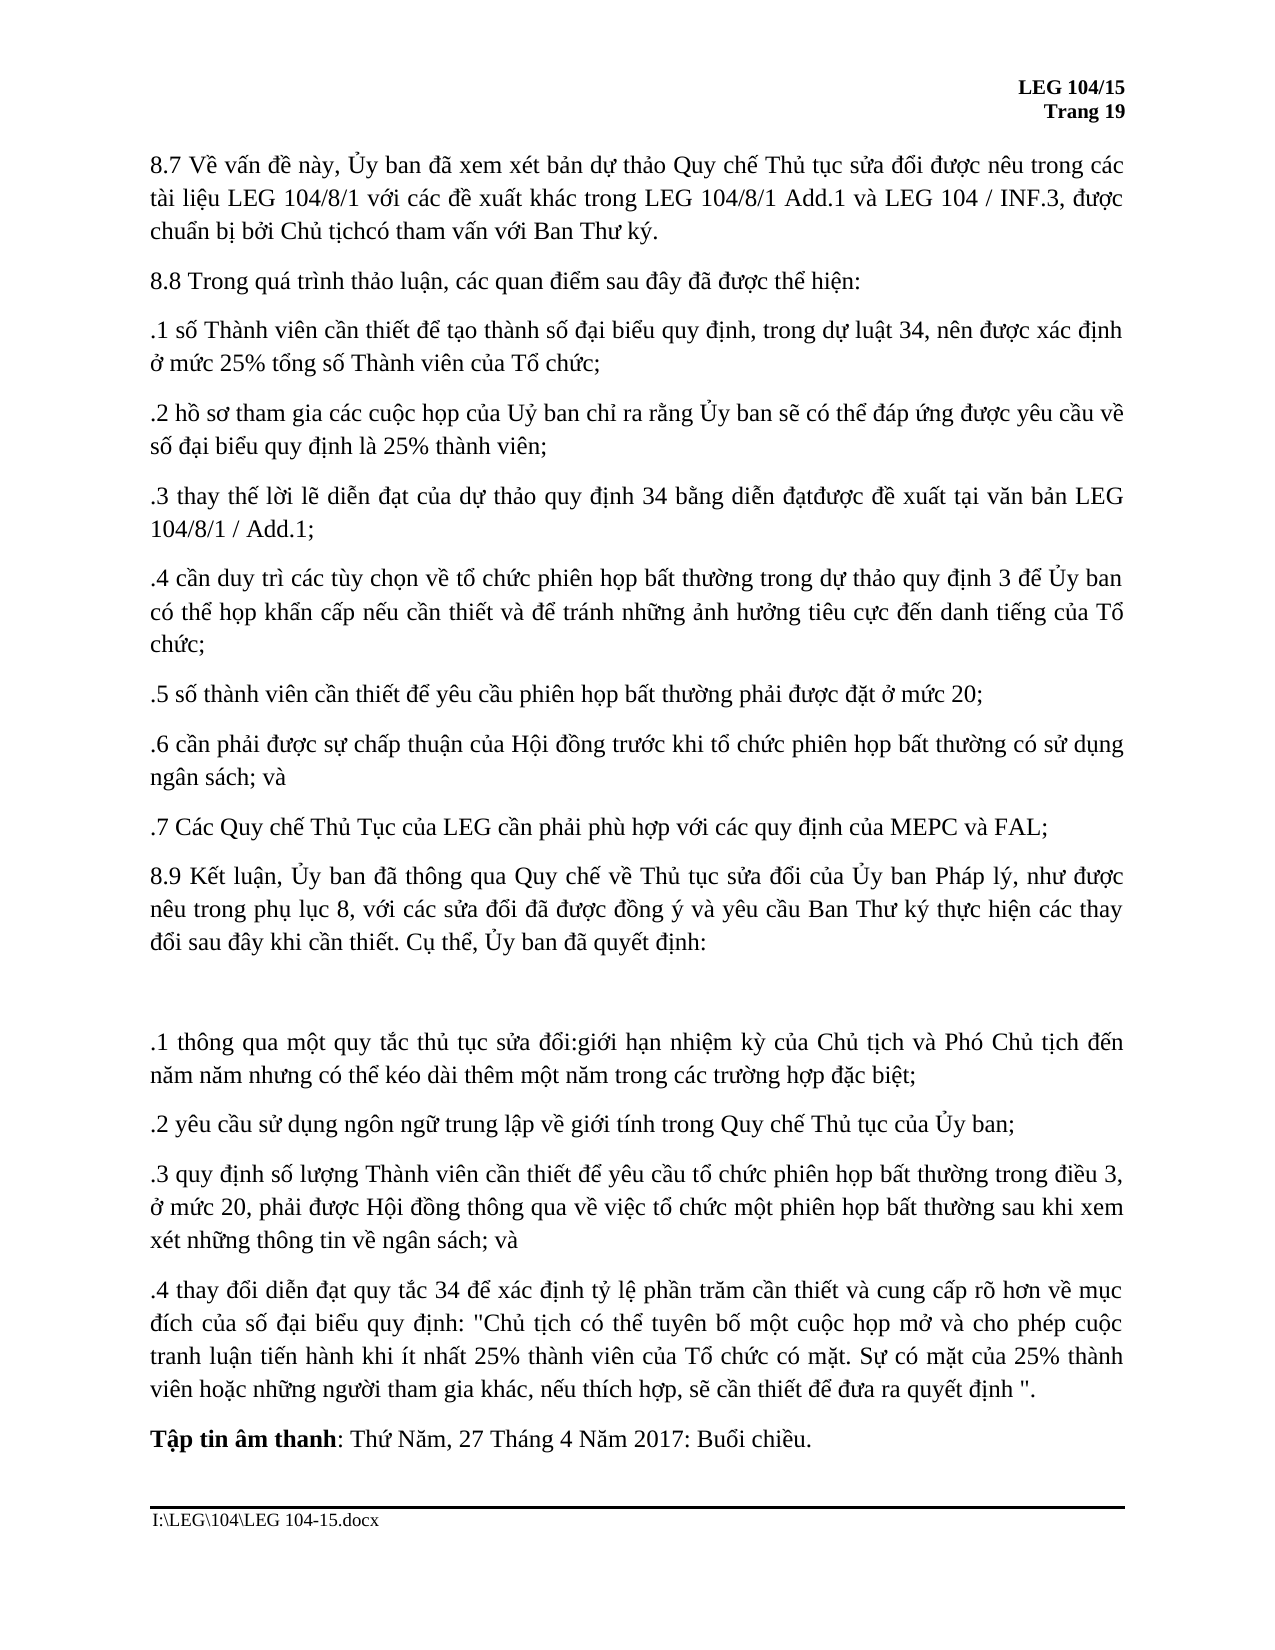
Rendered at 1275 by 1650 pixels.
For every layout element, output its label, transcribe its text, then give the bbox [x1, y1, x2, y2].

text .4 cần duy trì các tùy chọn về tổ chức phiên họp bất thường trong dự thảo quy định 3 để Ủy ban có thể họp khẩn cấp nếu cần thiết và để tránh những ảnh hưởng tiêu cực đến danh tiếng của Tổ chức; [150, 563, 1125, 658]
text Tập tin âm thanh: Thứ Năm, 27 Tháng 4 Năm 2017: Buổi chiều. [150, 1424, 1125, 1452]
text .3 quy định số lượng Thành viên cần thiết để yêu cầu tổ chức phiên họp bất thường trong điều 3, ở mức 20, phải được Hội đồng thông qua về việc tổ chức một phiên họp bất thường sau khi xem xét những thông tin về ngân sách; và [150, 1159, 1125, 1254]
text .1 số Thành viên cần thiết để tạo thành số đại biểu quy định, trong dự luật 34, nên được xác định ở mức 25% tổng số Thành viên của Tổ chức; [150, 315, 1125, 377]
text .3 thay thế lời lẽ diễn đạt của dự thảo quy định 34 bằng diễn đạtđược đề xuất tại văn bản LEG 104/8/1 / Add.1; [150, 481, 1125, 543]
text 8.9 Kết luận, Ủy ban đã thông qua Quy chế về Thủ tục sửa đổi của Ủy ban Pháp lý, như được nêu trong phụ lục 8, với các sửa đổi đã được đồng ý và yêu cầu Ban Thư ký thực hiện các thay đổi sau đây khi cần thiết. Cụ thể, Ủy ban đã quyết định: [150, 861, 1125, 956]
text 8.8 Trong quá trình thảo luận, các quan điểm sau đây đã được thể hiện: [150, 266, 1125, 294]
text .7 Các Quy chế Thủ Tục của LEG cần phải phù hợp với các quy định của MEPC và FAL; [150, 812, 1125, 840]
text .2 yêu cầu sử dụng ngôn ngữ trung lập về giới tính trong Quy chế Thủ tục của Ủy ban; [150, 1109, 1125, 1138]
text 8.7 Về vấn đề này, Ủy ban đã xem xét bản dự thảo Quy chế Thủ tục sửa đổi được nêu trong các tài liệu LEG 104/8/1 với các đề xuất khác trong LEG 104/8/1 Add.1 và LEG 104 / INF.3, được chuẩn bị bởi Chủ tịchcó tham vấn ​​với Ban Thư ký. [150, 150, 1125, 245]
text .6 cần phải được sự chấp thuận của Hội đồng trước khi tổ chức phiên họp bất thường có sử dụng ngân sách; và [150, 729, 1125, 791]
text .1 thông qua một quy tắc thủ tục sửa đổi:giới hạn nhiệm kỳ của Chủ tịch và Phó Chủ tịch đến năm năm nhưng có thể kéo dài thêm một năm trong các trường hợp đặc biệt; [150, 1027, 1125, 1088]
text .2 hồ sơ tham gia các cuộc họp của Uỷ ban chỉ ra rằng Ủy ban sẽ có thể đáp ứng được yêu cầu về số đại biểu quy định là 25% thành viên; [150, 398, 1125, 460]
text .5 số thành viên cần thiết để yêu cầu phiên họp bất thường phải được đặt ở mức 20; [150, 679, 1125, 708]
text .4 thay đổi diễn đạt quy tắc 34 để xác định tỷ lệ phần trăm cần thiết và cung cấp rõ hơn về mục đích của số đại biểu quy định: "Chủ tịch có thể tuyên bố một cuộc họp mở và cho phép cuộc tranh luận tiến hành khi ít nhất 25% thành viên của Tổ chức có mặt. Sự có mặt của 25% thành viên hoặc những người tham gia khác, nếu thích hợp, sẽ cần thiết để đưa ra quyết định ". [150, 1275, 1125, 1403]
